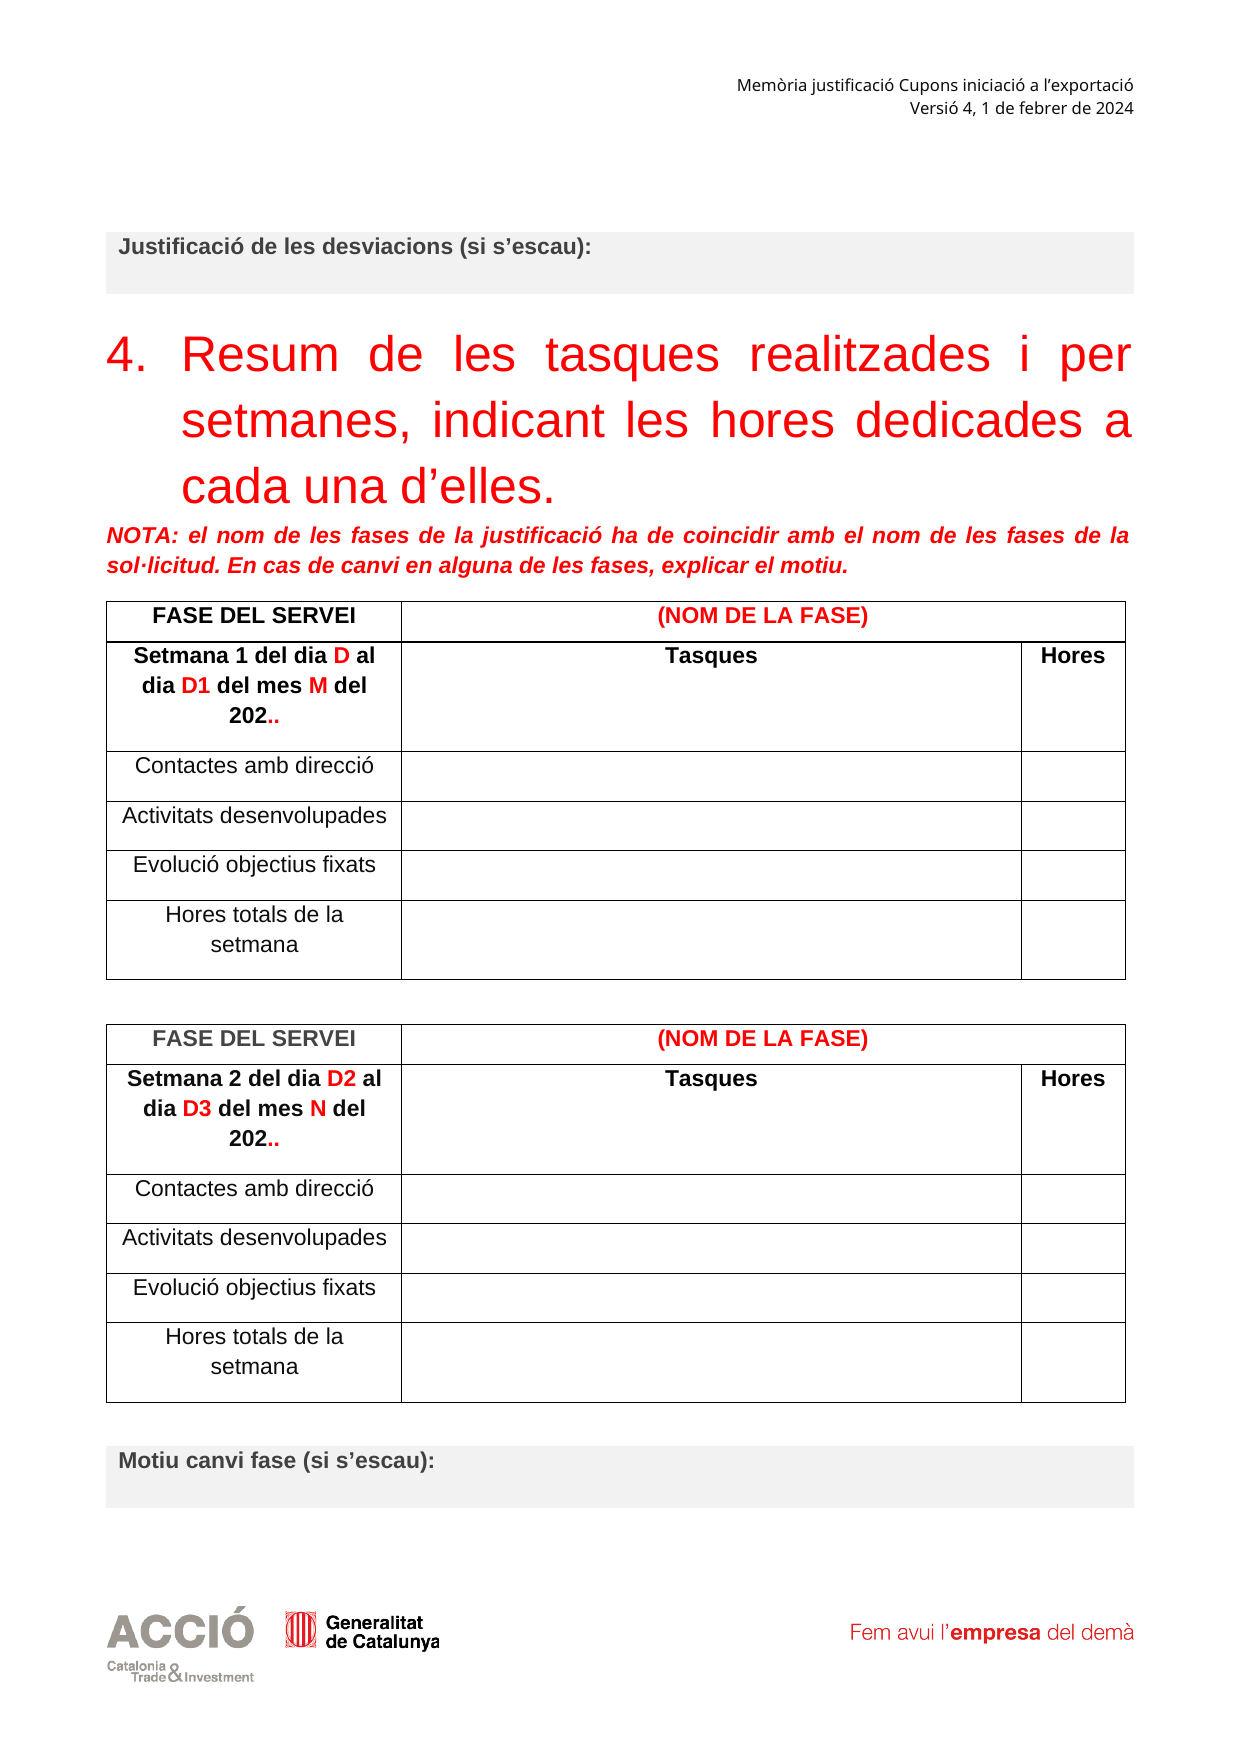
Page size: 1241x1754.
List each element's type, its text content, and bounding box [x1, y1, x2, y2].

table_cell Setmana 1 del dia D al dia D1 del mes M del 202.. [107, 643, 401, 751]
table_header FASE DEL SERVEI [107, 602, 401, 641]
table_header (NOM DE LA FASE) [402, 1025, 1125, 1064]
table_cell Activitats desenvolupades [107, 802, 401, 850]
table_cell Contactes amb direcció [107, 1175, 401, 1223]
table_cell [1022, 802, 1125, 850]
table_cell Hores totals de la setmana [107, 901, 401, 979]
table_cell Evolució objectius fixats [107, 851, 401, 900]
table_cell [402, 1323, 1021, 1402]
table_cell [1022, 1274, 1125, 1322]
table_cell Activitats desenvolupades [107, 1224, 401, 1273]
table_cell [402, 1175, 1021, 1223]
table_cell [402, 802, 1021, 850]
table_header FASE DEL SERVEI [107, 1025, 401, 1064]
table_cell [402, 752, 1021, 801]
table_cell [402, 1224, 1021, 1273]
table_cell [402, 901, 1021, 979]
table_cell [402, 851, 1021, 900]
text NOTA: el nom de les fases de la justificació ha de coincidir amb el nom de les fases de la sol·licitud. En cas de canvi en alguna de les fases, explicar el motiu. [106, 522, 1134, 579]
table_header Justificació de les desviacions (si s’escau): [107, 233, 1133, 293]
table_cell [1022, 1224, 1125, 1273]
table_cell [1022, 851, 1125, 900]
table_cell [1022, 752, 1125, 801]
table_cell Hores [1022, 643, 1125, 751]
picture [106, 1606, 440, 1682]
table_cell [1022, 1323, 1125, 1402]
table_cell Setmana 2 del dia D2 al dia D3 del mes N del 202.. [107, 1065, 401, 1173]
table_header Motiu canvi fase (si s’escau): [107, 1447, 1133, 1507]
subtitle Resum de les tasques realitzades i per setmanes, indicant les hores dedicades a cada una d’elles. [106, 324, 1133, 514]
table_cell [1022, 901, 1125, 979]
table_cell [402, 1274, 1021, 1322]
table_cell Hores totals de la setmana [107, 1323, 401, 1402]
table_cell Hores [1022, 1065, 1125, 1173]
table_cell Contactes amb direcció [107, 752, 401, 801]
table_header (NOM DE LA FASE) [402, 602, 1125, 641]
table_cell [1022, 1175, 1125, 1223]
table_cell Tasques [402, 1065, 1021, 1173]
table_cell Tasques [402, 643, 1021, 751]
table_cell Evolució objectius fixats [107, 1274, 401, 1322]
picture [851, 1623, 1134, 1644]
